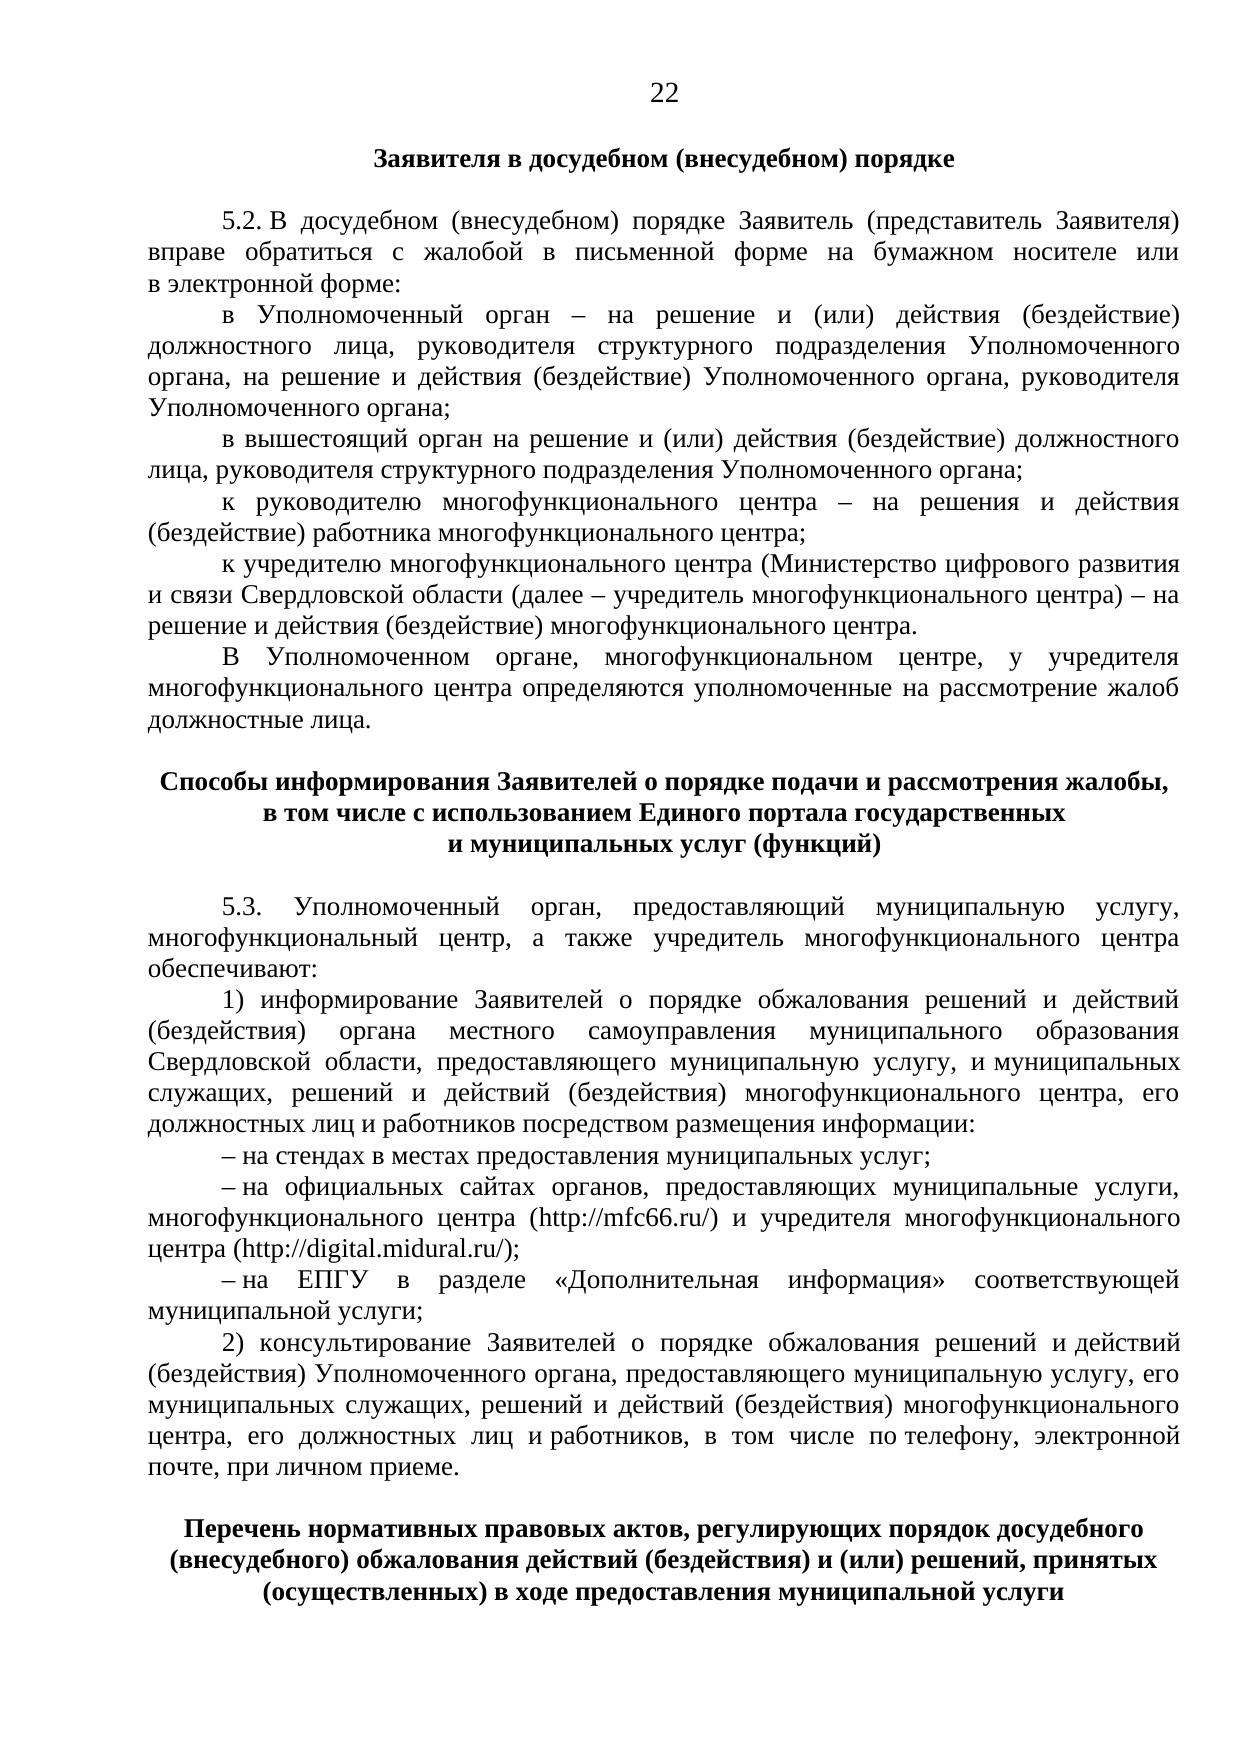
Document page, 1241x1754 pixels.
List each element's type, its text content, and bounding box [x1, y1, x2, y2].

text В Уполномоченном органе, многофункциональном центре, у учредителя многофункционального центра определяются уполномоченные на рассмотрение жалоб должностные лица. [148, 640, 1180, 734]
text 2) консультирование Заявителей о порядке обжалования решений и действий (бездействия) Уполномоченного органа, предоставляющего муниципальную услугу, его муниципальных служащих, решений и действий (бездействия) многофункционального центра, его должностных лиц и работников, в том числе по телефону, электронной почте, при личном приеме. [148, 1326, 1181, 1481]
text 5.3. Уполномоченный орган, предоставляющий муниципальную услугу, многофункциональный центр, а также учредитель многофункционального центра обеспечивают: [148, 889, 1181, 983]
text в Уполномоченный орган – на решение и (или) действия (бездействие) должностного лица, руководителя структурного подразделения Уполномоченного органа, на решение и действия (бездействие) Уполномоченного органа, руководителя Уполномоченного органа; [148, 298, 1181, 422]
text 1) информирование Заявителей о порядке обжалования решений и действий (бездействия) органа местного самоуправления муниципального образования Свердловской области, предоставляющего муниципальную услугу, и муниципальных служащих, решений и действий (бездействия) многофункционального центра, его должностных лиц и работников посредством размещения информации: [148, 983, 1181, 1139]
text – на ЕПГУ в разделе «Дополнительная информация» соответствующей муниципальной услуги; [148, 1263, 1181, 1326]
text – на стендах в местах предоставления муниципальных услуг; [148, 1139, 1181, 1170]
text 5.2. В досудебном (внесудебном) порядке Заявитель (представитель Заявителя) вправе обратиться с жалобой в письменной форме на бумажном носителе или в электронной форме: [148, 204, 1181, 298]
text в вышестоящий орган на решение и (или) действия (бездействие) должностного лица, руководителя структурного подразделения Уполномоченного органа; [148, 422, 1181, 485]
text к учредителю многофункционального центра (Министерство цифрового развития и связи Свердловской области (далее – учредитель многофункционального центра) – на решение и действия (бездействие) многофункционального центра. [148, 547, 1181, 640]
text в том числе с использованием Единого портала государственных и муниципальных услуг (функций) [148, 796, 1181, 858]
text к руководителю многофункционального центра – на решения и действия (бездействие) работника многофункционального центра; [148, 485, 1181, 547]
text Способы информирования Заявителей о порядке подачи и рассмотрения жалобы, [148, 765, 1181, 796]
text – на официальных сайтах органов, предоставляющих муниципальные услуги, многофункционального центра (http://mfc66.ru/) и учредителя многофункционального центра (http://digital.midural.ru/); [148, 1170, 1181, 1263]
text Заявителя в досудебном (внесудебном) порядке [148, 142, 1181, 173]
text Перечень нормативных правовых актов, регулирующих порядок досудебного (внесудебного) обжалования действий (бездействия) и (или) решений, принятых (осуществленных) в ходе предоставления муниципальной услуги [148, 1512, 1180, 1606]
